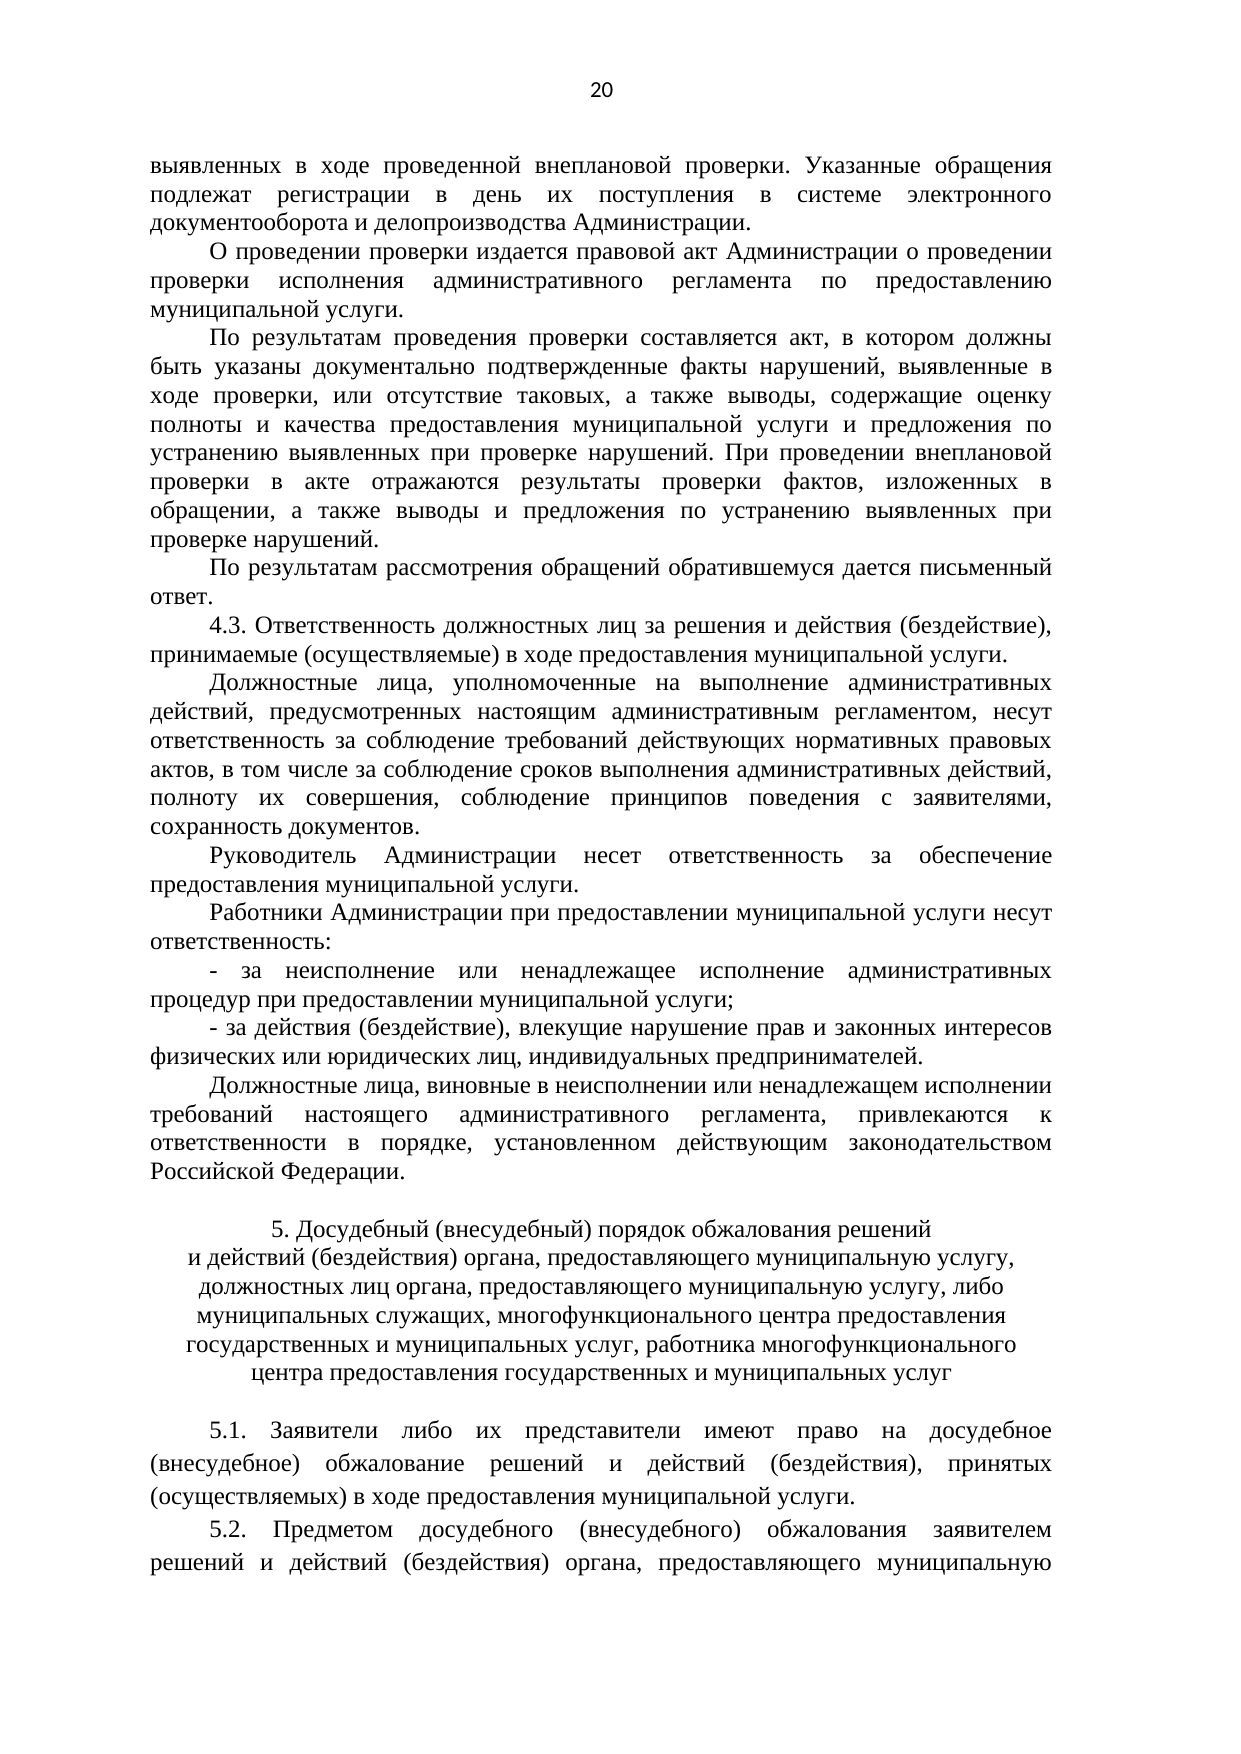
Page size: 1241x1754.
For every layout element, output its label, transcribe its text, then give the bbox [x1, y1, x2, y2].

text Должностные лица, виновные в неисполнении или ненадлежащем исполнении требований настоящего административного регламента, привлекаются к ответственности в порядке, установленном действующим законодательством Российской Федерации. [150, 1070, 1053, 1185]
text - за неисполнение или ненадлежащее исполнение административных процедур при предоставлении муниципальной услуги; [150, 955, 1053, 1012]
text По результатам рассмотрения обращений обратившемуся дается письменный ответ. [150, 552, 1053, 610]
text Руководитель Администрации несет ответственность за обеспечение предоставления муниципальной услуги. [150, 840, 1053, 897]
text Должностные лица, уполномоченные на выполнение административных действий, предусмотренных настоящим административным регламентом, несут ответственность за соблюдение требований действующих нормативных правовых актов, в том числе за соблюдение сроков выполнения административных действий, полноту их совершения, соблюдение принципов поведения с заявителями, сохранность документов. [150, 667, 1053, 840]
text 5.1. Заявители либо их представители имеют право на досудебное (внесудебное) обжалование решений и действий (бездействия), принятых (осуществляемых) в ходе предоставления муниципальной услуги. [150, 1415, 1053, 1510]
text 4.3. Ответственность должностных лиц за решения и действия (бездействие), принимаемые (осуществляемые) в ходе предоставления муниципальной услуги. [150, 610, 1053, 667]
text По результатам проведения проверки составляется акт, в котором должны быть указаны документально подтвержденные факты нарушений, выявленные в ходе проверки, или отсутствие таковых, а также выводы, содержащие оценку полноты и качества предоставления муниципальной услуги и предложения по устранению выявленных при проверке нарушений. При проведении внеплановой проверки в акте отражаются результаты проверки фактов, изложенных в обращении, а также выводы и предложения по устранению выявленных при проверке нарушений. [150, 322, 1053, 552]
text - за действия (бездействие), влекущие нарушение прав и законных интересов физических или юридических лиц, индивидуальных предпринимателей. [150, 1012, 1053, 1070]
text муниципальных служащих, многофункционального центра предоставления [150, 1300, 1053, 1329]
text должностных лиц органа, предоставляющего муниципальную услугу, либо [150, 1271, 1053, 1300]
text центра предоставления государственных и муниципальных услуг [150, 1357, 1053, 1386]
text и действий (бездействия) органа, предоставляющего муниципальную услугу, [150, 1242, 1053, 1271]
text 5. Досудебный (внесудебный) порядок обжалования решений [150, 1214, 1053, 1242]
text Работники Администрации при предоставлении муниципальной услуги несут ответственность: [150, 897, 1053, 955]
text О проведении проверки издается правовой акт Администрации о проведении проверки исполнения административного регламента по предоставлению муниципальной услуги. [150, 236, 1053, 322]
text государственных и муниципальных услуг, работника многофункционального [150, 1329, 1053, 1357]
